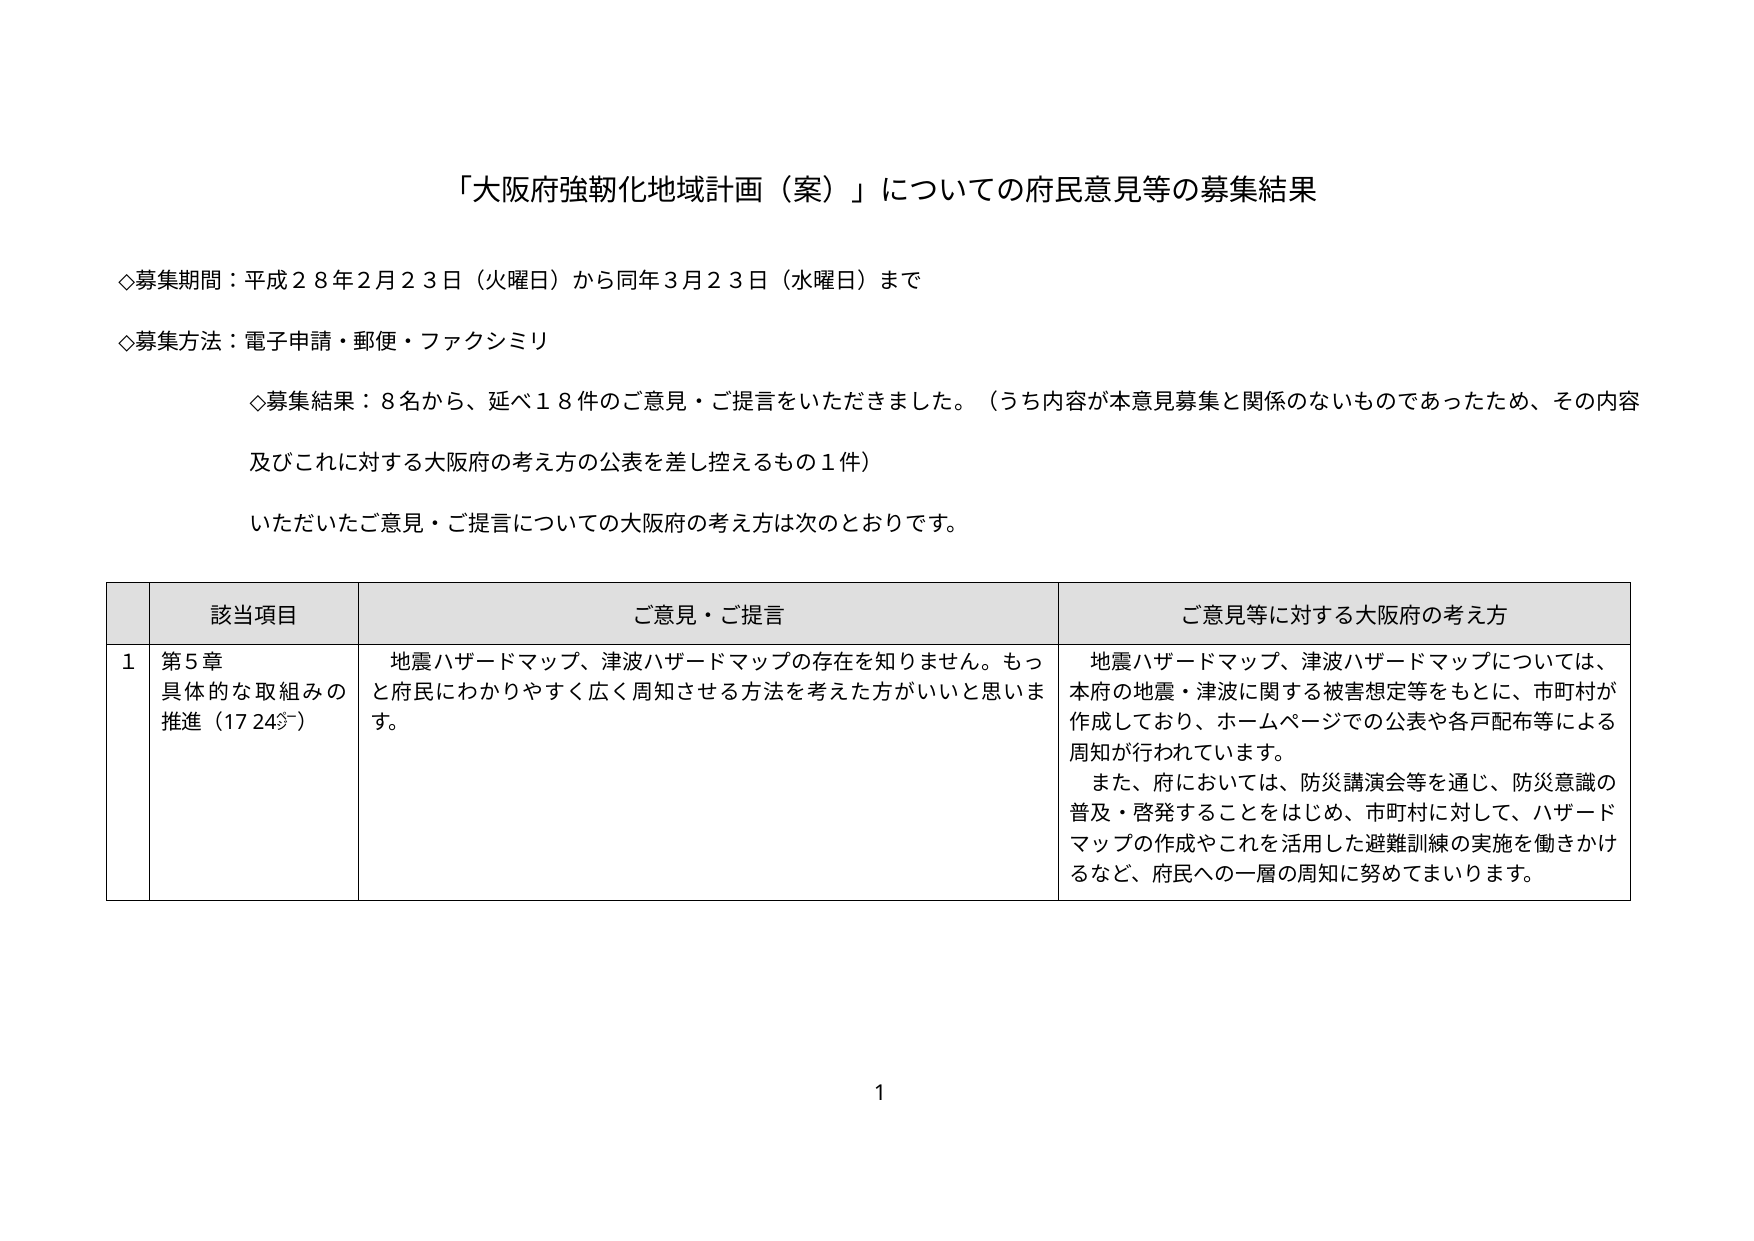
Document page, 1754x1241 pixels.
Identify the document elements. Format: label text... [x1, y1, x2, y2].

table_header ご意見等に対する大阪府の考え方 [1059, 583, 1630, 644]
text いただいたご意見・ご提言についての大阪府の考え方は次のとおりです。 [249, 491, 1642, 552]
table_cell 第５章 具体的な取組みの推進（17 24㌻） [150, 645, 358, 900]
text ◇募集結果：８名から、延べ１８件のご意見・ご提言をいただきました。（うち内容が本意見募集と関係のないものであったため、その内容及びこれに対する大阪府の考え方の公表を差し控えるもの１件） [249, 370, 1642, 491]
text 「大阪府強靭化地域計画（案）」についての府民意見等の募集結果 [118, 158, 1642, 218]
table_cell １ [107, 645, 149, 900]
text ◇募集期間：平成２８年２月２３日（火曜日）から同年３月２３日（水曜日）まで [118, 249, 1642, 309]
table_cell 地震ハザードマップ、津波ハザードマップの存在を知りません。もっと府民にわかりやすく広く周知させる方法を考えた方がいいと思います。 [359, 645, 1058, 900]
table_header [107, 583, 149, 644]
text ◇募集方法：電子申請・郵便・ファクシミリ [118, 309, 1642, 370]
table_header ご意見・ご提言 [359, 583, 1058, 644]
table_header 該当項目 [150, 583, 358, 644]
table_cell 地震ハザードマップ、津波ハザードマップについては、本府の地震・津波に関する被害想定等をもとに、市町村が作成しており、ホームページでの公表や各戸配布等による周知が行われています。 また、府においては、防災講演会等を通じ、防災意識の普及・啓発することをはじめ、市町村に対して、ハザードマップの作成やこれを活用した避難訓練の実施を働きかけるなど、府民への一層の周知に努めてまいります。 [1059, 645, 1630, 900]
